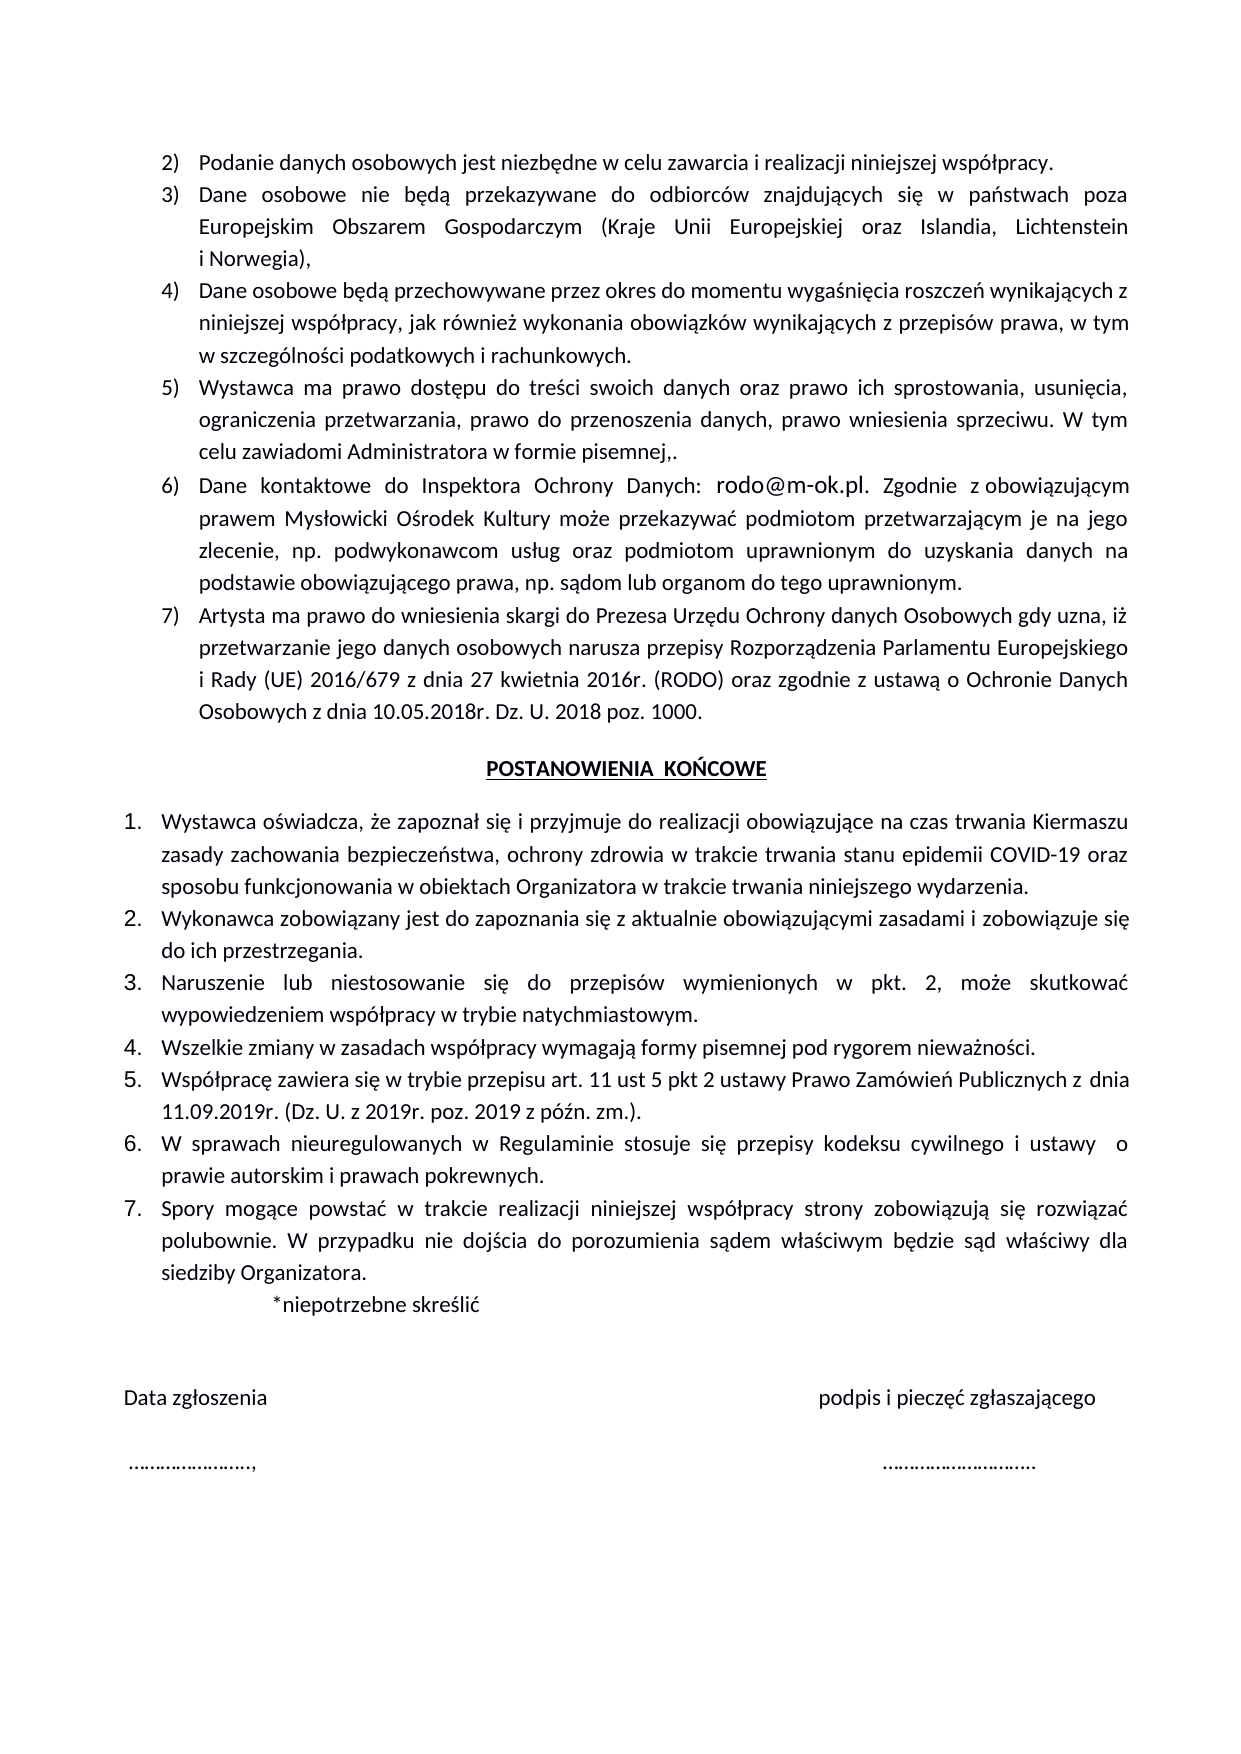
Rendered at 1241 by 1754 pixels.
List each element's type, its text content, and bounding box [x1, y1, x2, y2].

list Dane osobowe nie będą przekazywane do odbiorców znajdujących się w państwach poza Europejskim Obszarem Gospodarczym (Kraje Unii Europejskiej oraz Islandia, Lichtenstein i Norwegia), [161, 180, 1130, 272]
list Spory mogące powstać w trakcie realizacji niniejszej współpracy strony zobowiązują się rozwiązać polubownie. W przypadku nie dojścia do porozumienia sądem właściwym będzie sąd właściwy dla siedziby Organizatora. [123, 1194, 1130, 1286]
list *niepotrzebne skreślić [64, 1290, 1130, 1318]
list Wystawca ma prawo dostępu do treści swoich danych oraz prawo ich sprostowania, usunięcia, ograniczenia przetwarzania, prawo do przenoszenia danych, prawo wniesienia sprzeciwu. W tym celu zawiadomi Administratora w formie pisemnej,. [161, 373, 1130, 465]
list W sprawach nieuregulowanych w Regulaminie stosuje się przepisy kodeksu cywilnego i ustawy o prawie autorskim i prawach pokrewnych. [123, 1129, 1130, 1189]
list Dane kontaktowe do Inspektora Ochrony Danych: rodo@m-ok.pl. Zgodnie z obowiązującym prawem Mysłowicki Ośrodek Kultury może przekazywać podmiotom przetwarzającym je na jego zlecenie, np. podwykonawcom usług oraz podmiotom uprawnionym do uzyskania danych na podstawie obowiązującego prawa, np. sądom lub organom do tego uprawnionym. [161, 469, 1130, 597]
list Wszelkie zmiany w zasadach współpracy wymagają formy pisemnej pod rygorem nieważności. [123, 1033, 1130, 1061]
list Współpracę zawiera się w trybie przepisu art. 11 ust 5 pkt 2 ustawy Prawo Zamówień Publicznych z dnia 11.09.2019r. (Dz. U. z 2019r. poz. 2019 z późn. zm.). [123, 1065, 1130, 1125]
list Dane osobowe będą przechowywane przez okres do momentu wygaśnięcia roszczeń wynikających z niniejszej współpracy, jak również wykonania obowiązków wynikających z przepisów prawa, w tym w szczególności podatkowych i rachunkowych. [161, 276, 1130, 369]
list Naruszenie lub niestosowanie się do przepisów wymienionych w pkt. 2, może skutkować wypowiedzeniem współpracy w trybie natychmiastowym. [123, 968, 1130, 1029]
text POSTANOWIENIA KOŃCOWE [123, 754, 1130, 782]
list Artysta ma prawo do wniesienia skargi do Prezesa Urzędu Ochrony danych Osobowych gdy uzna, iż przetwarzanie jego danych osobowych narusza przepisy Rozporządzenia Parlamentu Europejskiego i Rady (UE) 2016/679 z dnia 27 kwietnia 2016r. (RODO) oraz zgodnie z ustawą o Ochronie Danych Osobowych z dnia 10.05.2018r. Dz. U. 2018 poz. 1000. [161, 601, 1130, 725]
list Podanie danych osobowych jest niezbędne w celu zawarcia i realizacji niniejszej współpracy. [161, 148, 1130, 176]
list ………………….., ……………………….. [123, 1447, 1130, 1507]
list Wystawca oświadcza, że zapoznał się i przyjmuje do realizacji obowiązujące na czas trwania Kiermaszu zasady zachowania bezpieczeństwa, ochrony zdrowia w trakcie trwania stanu epidemii COVID-19 oraz sposobu funkcjonowania w obiektach Organizatora w trakcie trwania niniejszego wydarzenia. [123, 807, 1130, 900]
list Data zgłoszenia podpis i pieczęć zgłaszającego [123, 1383, 1130, 1411]
list Wykonawca zobowiązany jest do zapoznania się z aktualnie obowiązującymi zasadami i zobowiązuje się do ich przestrzegania. [123, 904, 1130, 964]
